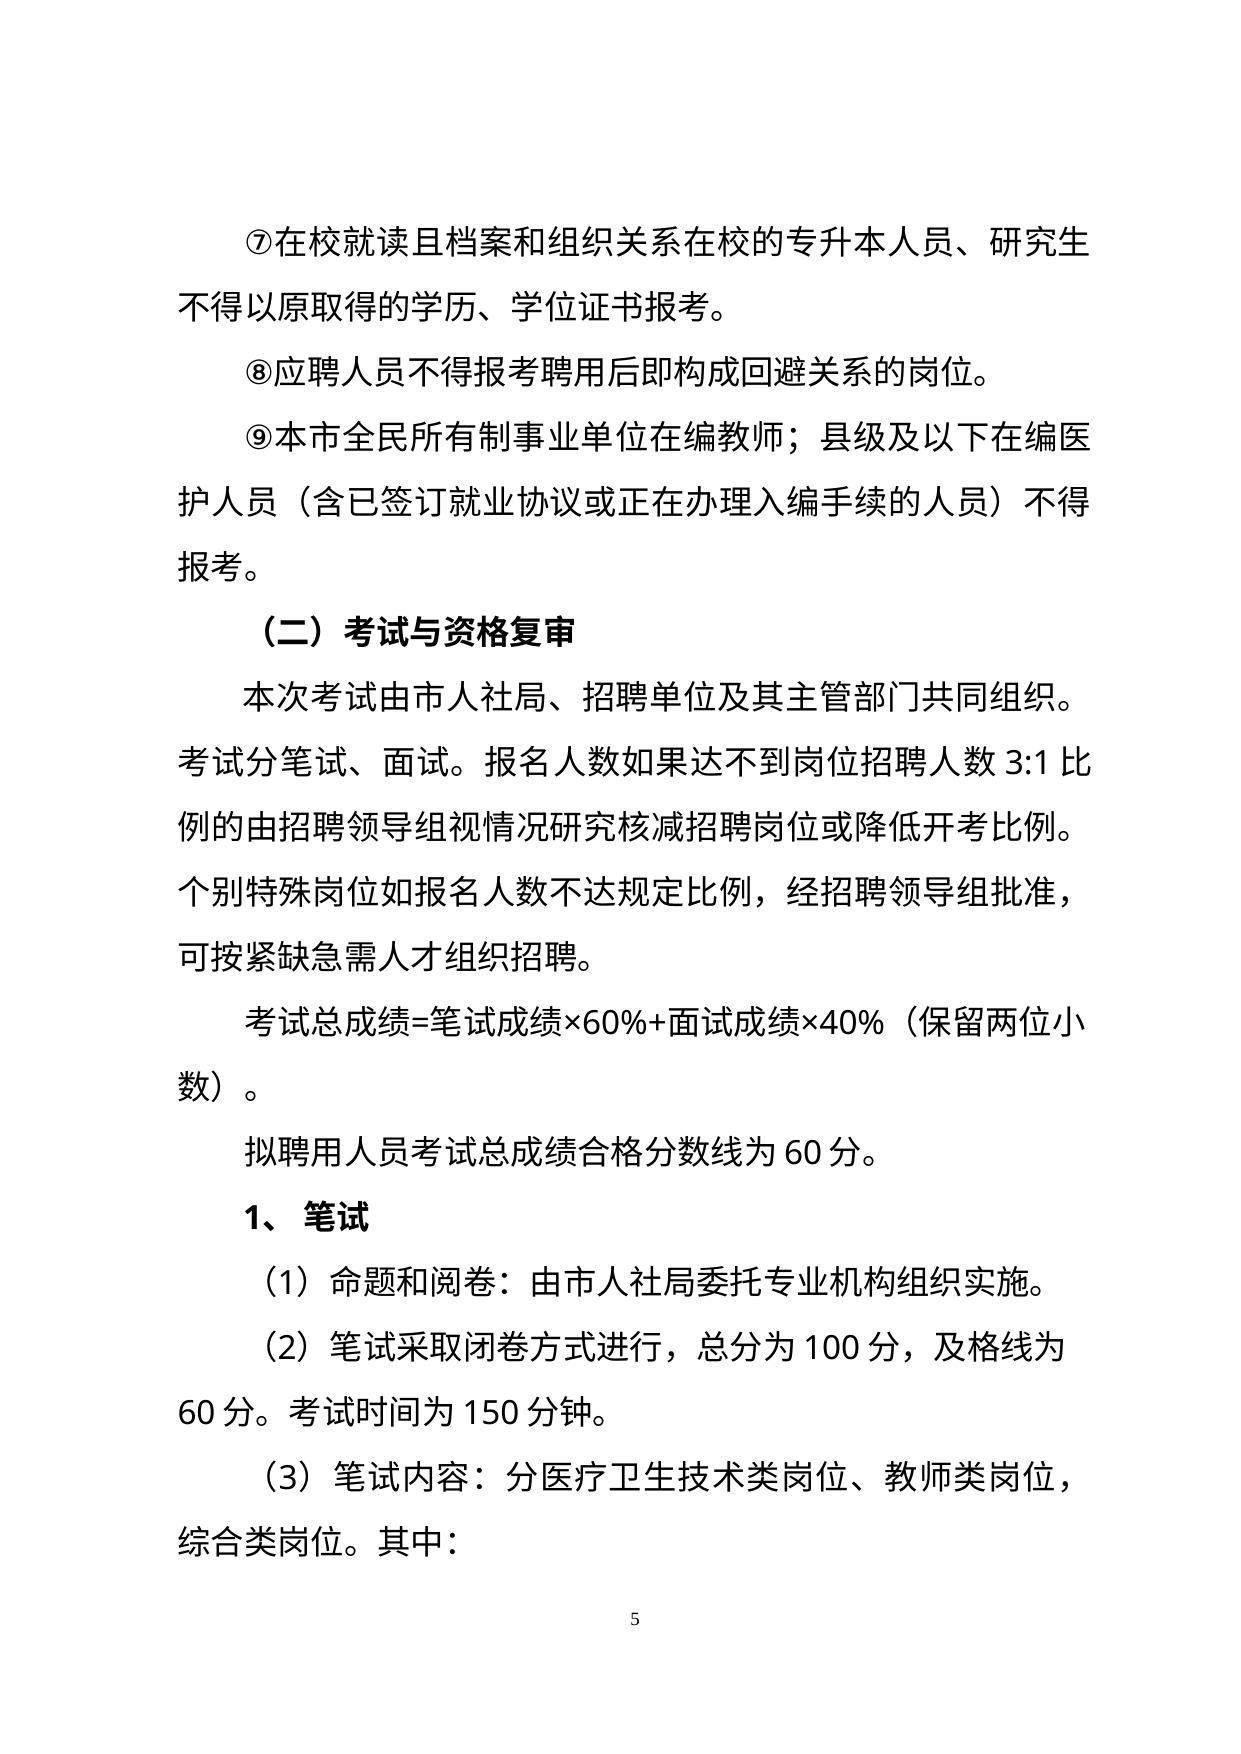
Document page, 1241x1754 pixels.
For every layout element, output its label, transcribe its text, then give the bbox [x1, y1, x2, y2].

text ⑨本市全民所有制事业单位在编教师；县级及以下在编医护人员（含已签订就业协议或正在办理入编手续的人员）不得报考。 [177, 403, 1092, 598]
text ⑧应聘人员不得报考聘用后即构成回避关系的岗位。 [177, 338, 1092, 403]
text （二）考试与资格复审 [177, 598, 1092, 663]
text （2）笔试采取闭卷方式进行，总分为100分，及格线为60分。考试时间为150分钟。 [177, 1313, 1092, 1443]
text 本次考试由市人社局、招聘单位及其主管部门共同组织。考试分笔试、面试。报名人数如果达不到岗位招聘人数3:1比例的由招聘领导组视情况研究核减招聘岗位或降低开考比例。个别特殊岗位如报名人数不达规定比例，经招聘领导组批准，可按紧缺急需人才组织招聘。 [177, 663, 1092, 988]
text ⑦在校就读且档案和组织关系在校的专升本人员、研究生不得以原取得的学历、学位证书报考。 [177, 208, 1092, 338]
text 1、 笔试 [177, 1183, 1092, 1248]
text 考试总成绩=笔试成绩×60%+面试成绩×40%（保留两位小数）。 [177, 988, 1092, 1118]
text 拟聘用人员考试总成绩合格分数线为60分。 [177, 1118, 1092, 1183]
text （1）命题和阅卷：由市人社局委托专业机构组织实施。 [177, 1248, 1092, 1313]
text （3）笔试内容：分医疗卫生技术类岗位、教师类岗位，综合类岗位。其中： [177, 1443, 1092, 1573]
